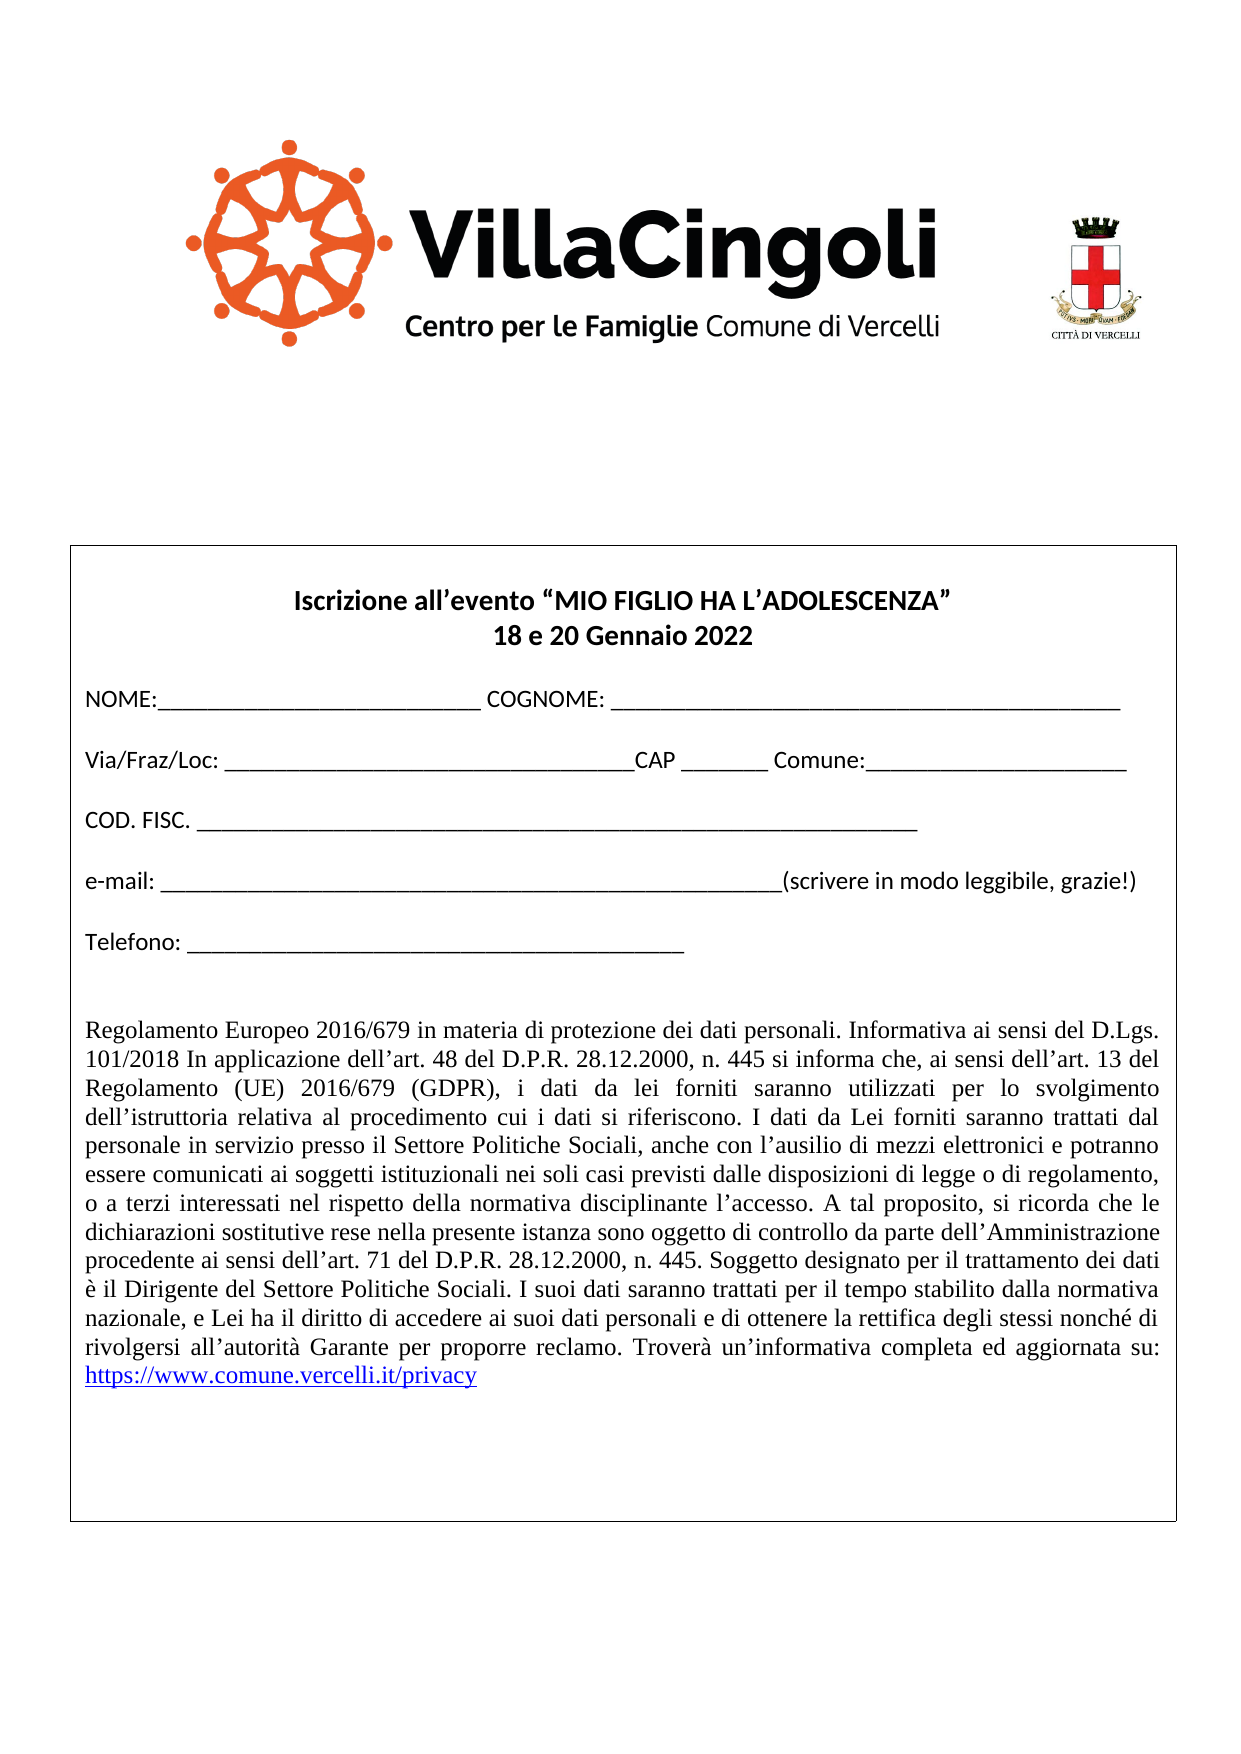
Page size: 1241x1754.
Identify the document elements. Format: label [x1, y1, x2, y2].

picture [118, 73, 1004, 413]
picture [1048, 215, 1144, 344]
